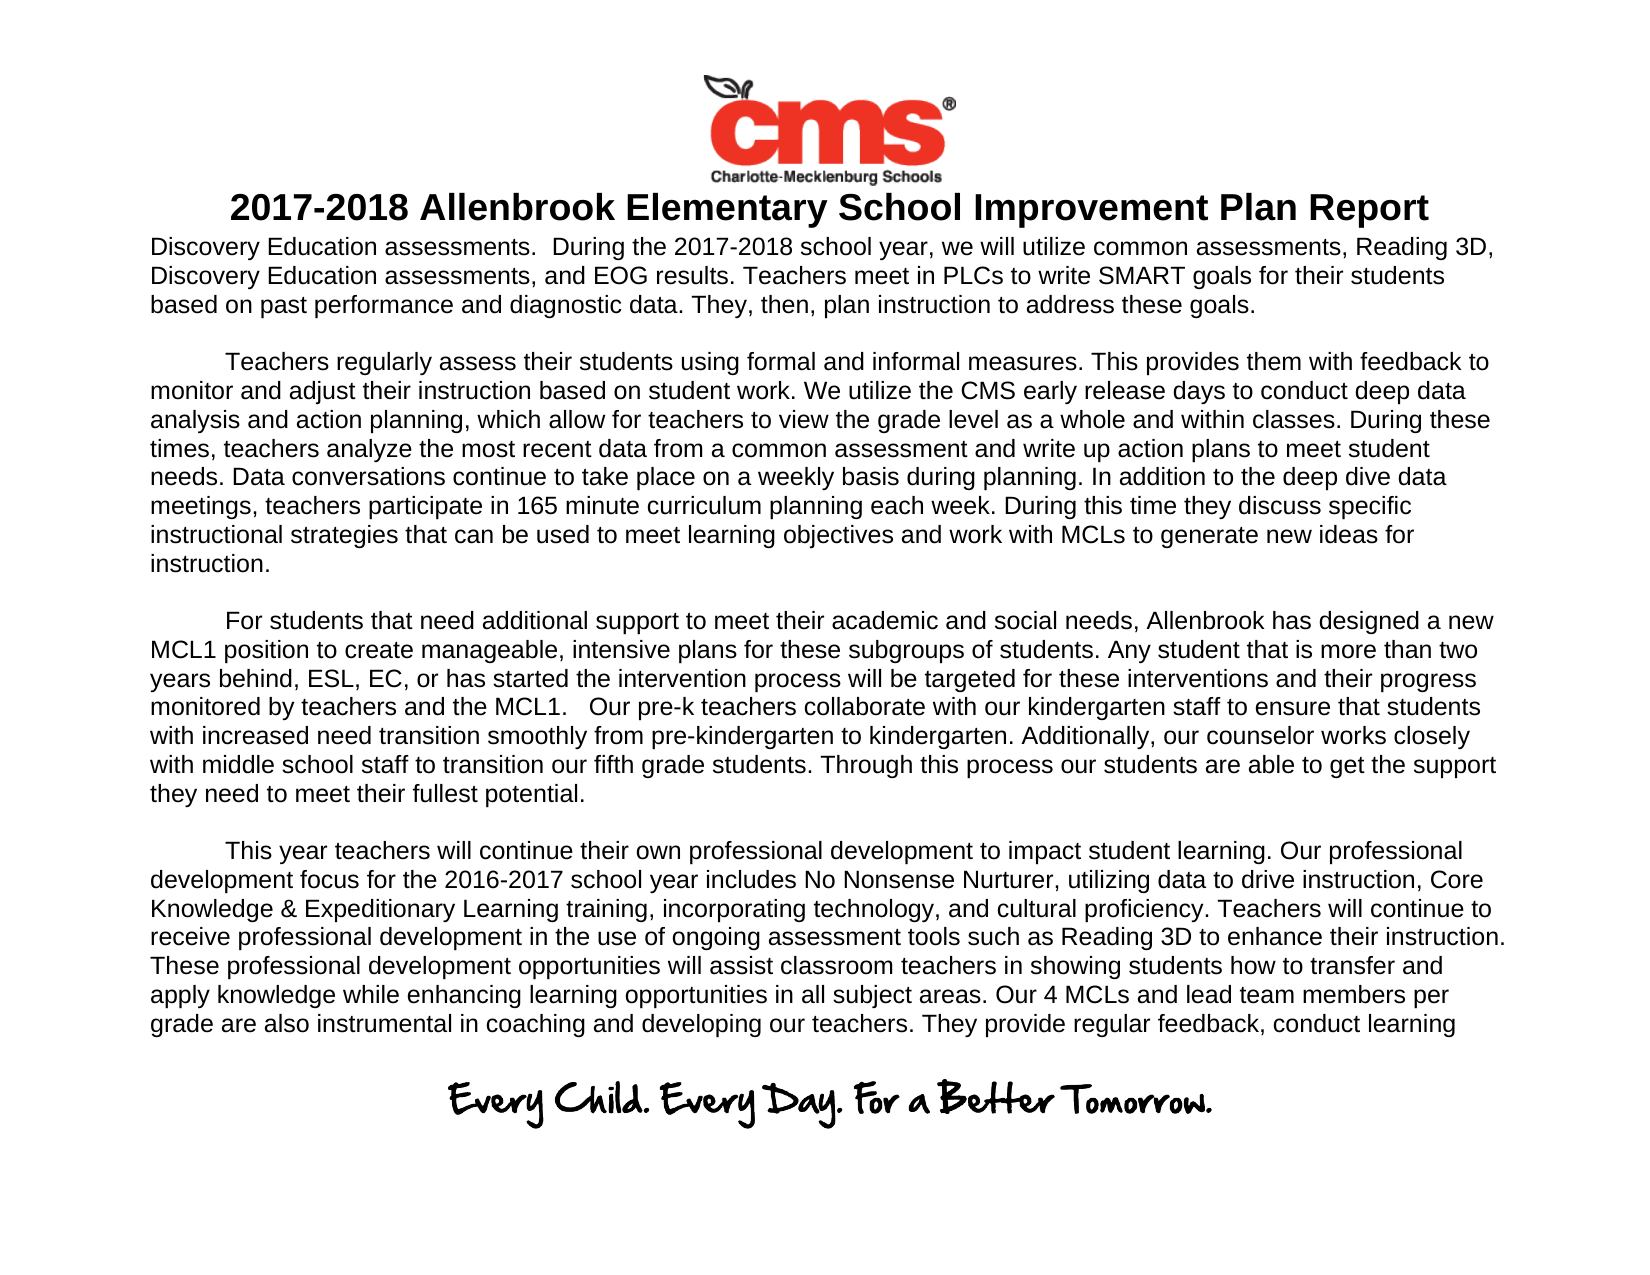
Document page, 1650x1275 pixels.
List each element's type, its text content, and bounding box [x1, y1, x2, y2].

text For students that need additional support to meet their academic and social needs, Allenbrook has designed a new MCL1 position to create manageable, intensive plans for these subgroups of students. Any student that is more than two years behind, ESL, EC, or has started the intervention process will be targeted for these interventions and their progress monitored by teachers and the MCL1. Our pre-k teachers collaborate with our kindergarten staff to ensure that students with increased need transition smoothly from pre-kindergarten to kindergarten. Additionally, our counselor works closely with middle school staff to transition our fifth grade students. Through this process our students are able to get the support they need to meet their fullest potential. [150, 606, 1509, 807]
picture [703, 75, 956, 186]
picture [435, 1068, 1224, 1139]
text Teachers regularly assess their students using formal and informal measures. This provides them with feedback to monitor and adjust their instruction based on student work. We utilize the CMS early release days to conduct deep data analysis and action planning, which allow for teachers to view the grade level as a whole and within classes. During these times, teachers analyze the most recent data from a common assessment and write up action plans to meet student needs. Data conversations continue to take place on a weekly basis during planning. In addition to the deep dive data meetings, teachers participate in 165 minute curriculum planning each week. During this time they discuss specific instructional strategies that can be used to meet learning objectives and work with MCLs to generate new ideas for instruction. [150, 347, 1509, 577]
